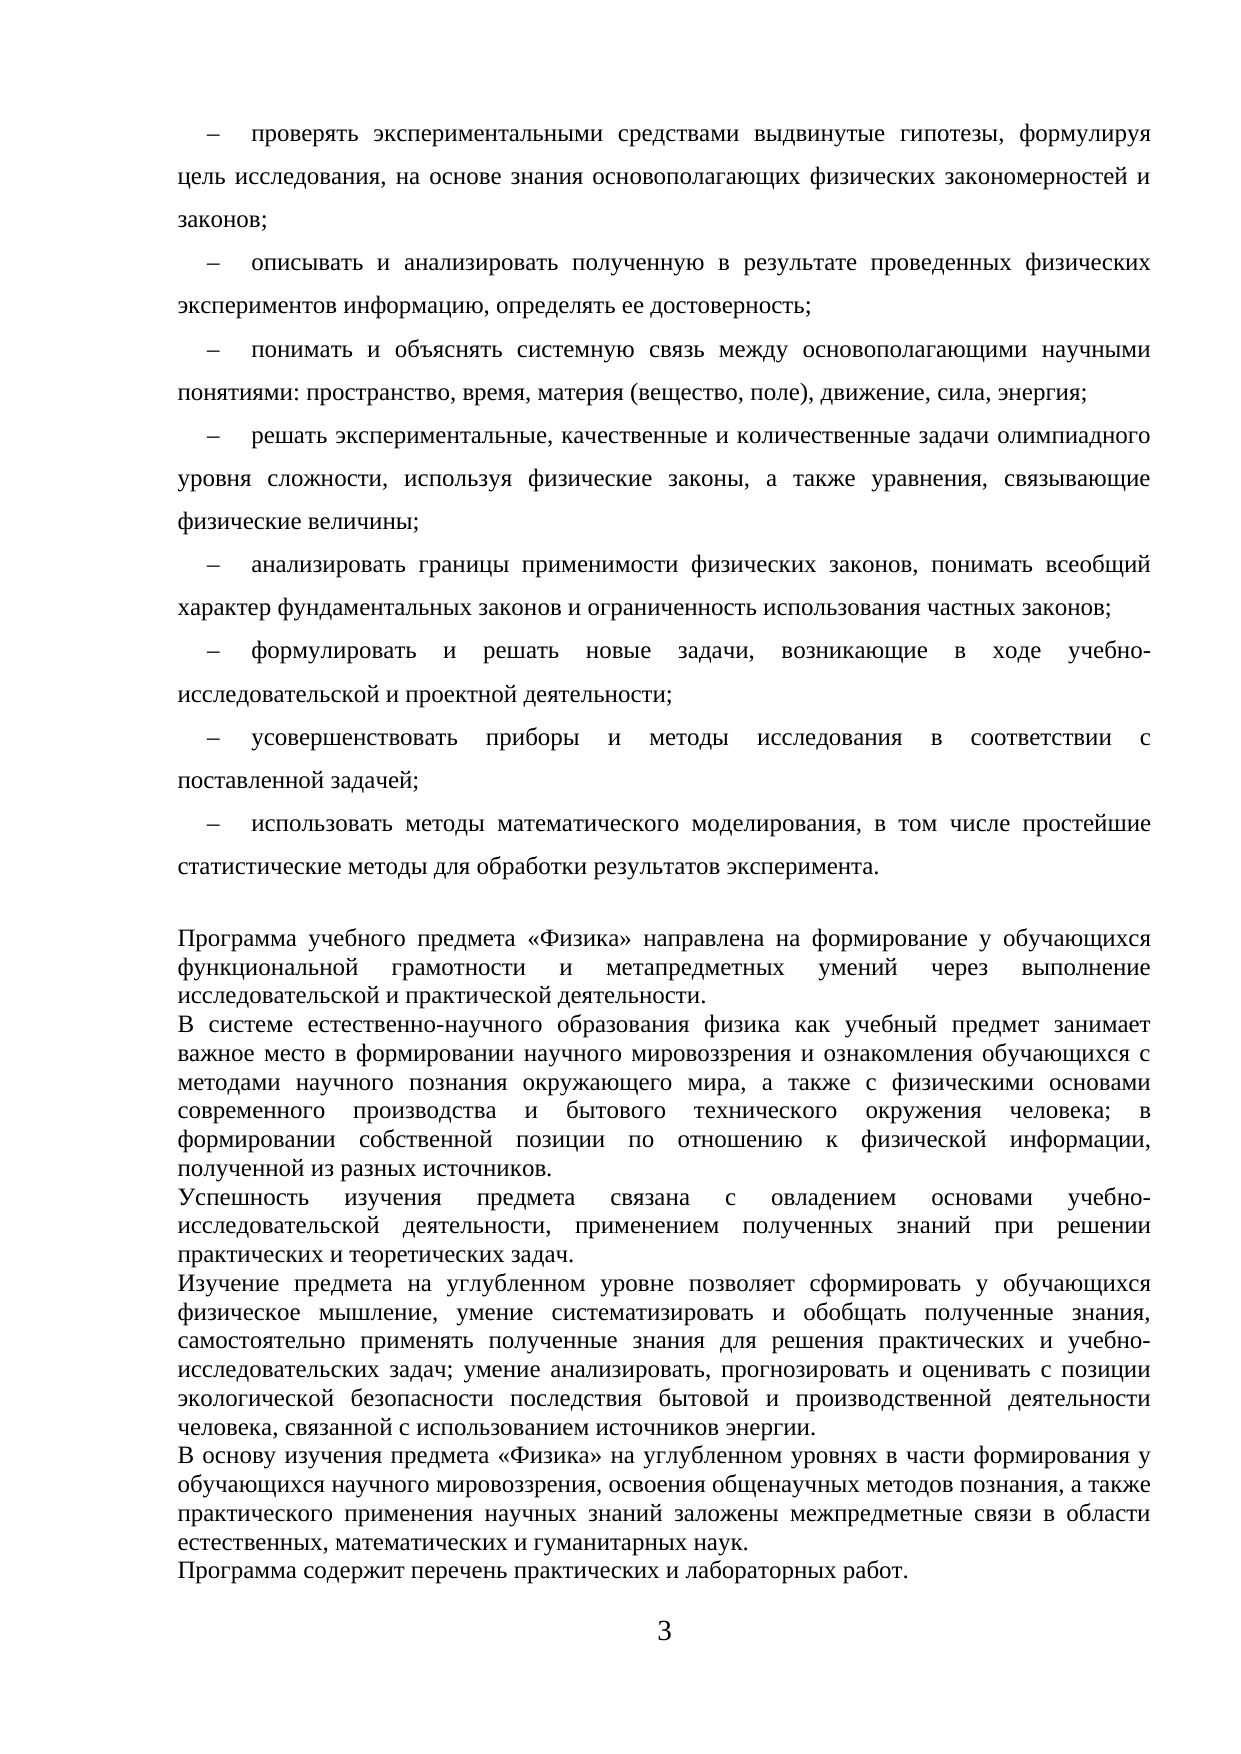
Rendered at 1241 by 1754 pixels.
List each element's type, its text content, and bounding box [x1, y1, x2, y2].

text анализировать границы применимости физических законов, понимать всеобщий характер фундаментальных законов и ограниченность использования частных законов; [177, 549, 1152, 621]
text формулировать и решать новые задачи, возникающие в ходе учебно-исследовательской и проектной деятельности; [177, 636, 1152, 707]
text использовать методы математического моделирования, в том числе простейшие статистические методы для обработки результатов эксперимента. [177, 808, 1152, 880]
text Программа учебного предмета «Физика» направлена на формирование у обучающихся функциональной грамотности и метапредметных умений через выполнение исследовательской и практической деятельности. [177, 923, 1152, 1009]
text Успешность изучения предмета связана с овладением основами учебно-исследовательской деятельности, применением полученных знаний при решении практических и теоретических задач. [177, 1182, 1152, 1268]
text проверять экспериментальными средствами выдвинутые гипотезы, формулируя цель исследования, на основе знания основополагающих физических закономерностей и законов; [177, 118, 1152, 233]
text В основу изучения предмета «Физика» на углубленном уровнях в части формирования у обучающихся научного мировоззрения, освоения общенаучных методов познания, а также практического применения научных знаний заложены межпредметные связи в области естественных, математических и гуманитарных наук. [177, 1441, 1152, 1556]
text понимать и объяснять системную связь между основополагающими научными понятиями: пространство, время, материя (вещество, поле), движение, сила, энергия; [177, 334, 1152, 406]
text усовершенствовать приборы и методы исследования в соответствии с поставленной задачей; [177, 722, 1152, 794]
text В системе естественно-научного образования физика как учебный предмет занимает важное место в формировании научного мировоззрения и ознакомления обучающихся с методами научного познания окружающего мира, а также с физическими основами современного производства и бытового технического окружения человека; в формировании собственной позиции по отношению к физической информации, полученной из разных источников. [177, 1009, 1152, 1182]
text Изучение предмета на углубленном уровне позволяет сформировать у обучающихся физическое мышление, умение систематизировать и обобщать полученные знания, самостоятельно применять полученные знания для решения практических и учебно-исследовательских задач; умение анализировать, прогнозировать и оценивать с позиции экологической безопасности последствия бытовой и производственной деятельности человека, связанной с использованием источников энергии. [177, 1268, 1152, 1441]
text описывать и анализировать полученную в результате проведенных физических экспериментов информацию, определять ее достоверность; [177, 247, 1152, 319]
text Программа содержит перечень практических и лабораторных работ. [177, 1556, 1152, 1584]
text решать экспериментальные, качественные и количественные задачи олимпиадного уровня сложности, используя физические законы, а также уравнения, связывающие физические величины; [177, 420, 1152, 535]
